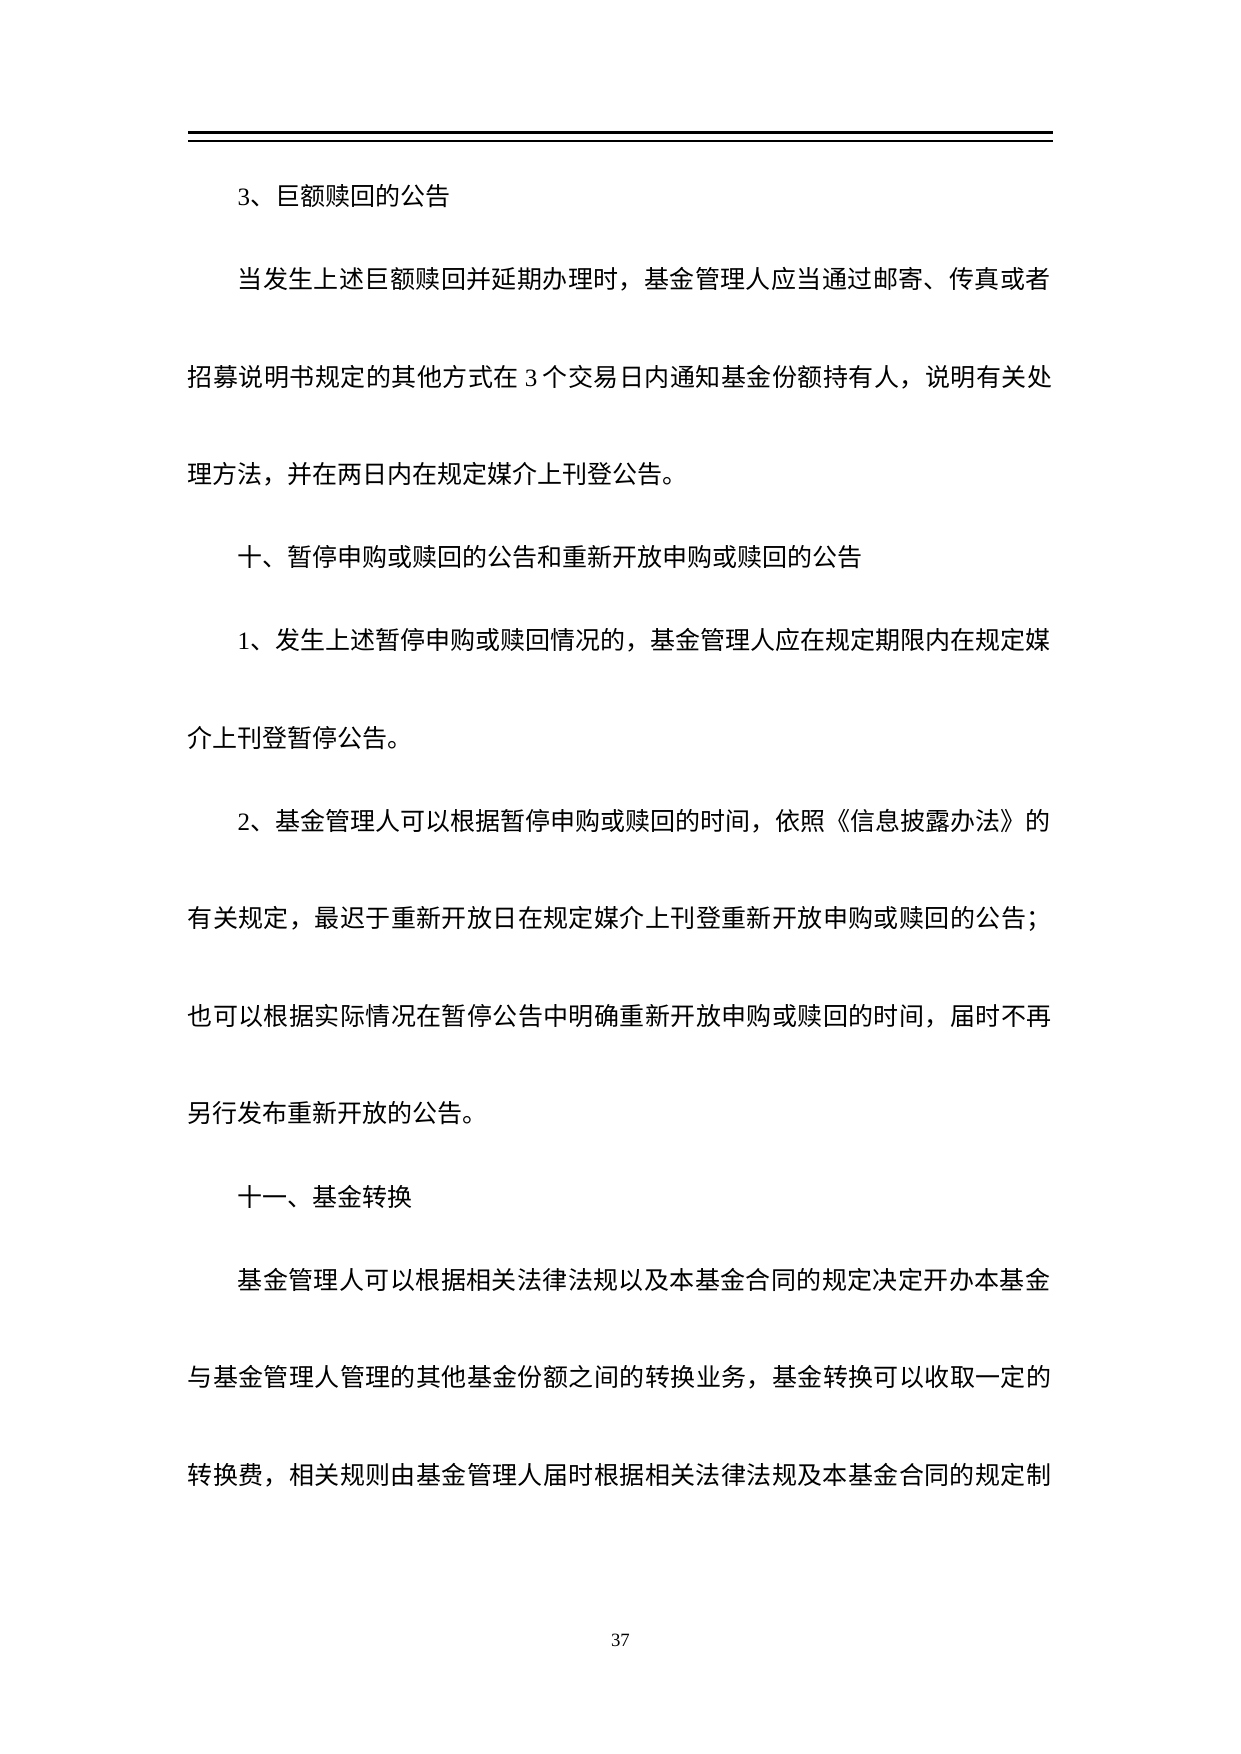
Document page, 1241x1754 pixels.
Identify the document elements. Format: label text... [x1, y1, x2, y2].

text 3、巨额赎回的公告 [187, 162, 1053, 227]
text 当发生上述巨额赎回并延期办理时，基金管理人应当通过邮寄、传真或者招募说明书规定的其他方式在3个交易日内通知基金份额持有人，说明有关处理方法，并在两日内在规定媒介上刊登公告。 [187, 245, 1053, 505]
text 十、暂停申购或赎回的公告和重新开放申购或赎回的公告 [187, 523, 1053, 588]
text 1、发生上述暂停申购或赎回情况的，基金管理人应在规定期限内在规定媒介上刊登暂停公告。 [187, 606, 1053, 769]
text 2、基金管理人可以根据暂停申购或赎回的时间，依照《信息披露办法》的有关规定，最迟于重新开放日在规定媒介上刊登重新开放申购或赎回的公告；也可以根据实际情况在暂停公告中明确重新开放申购或赎回的时间，届时不再另行发布重新开放的公告。 [187, 787, 1053, 1144]
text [187, 1246, 1053, 1506]
text 十一、基金转换 [187, 1163, 1053, 1228]
